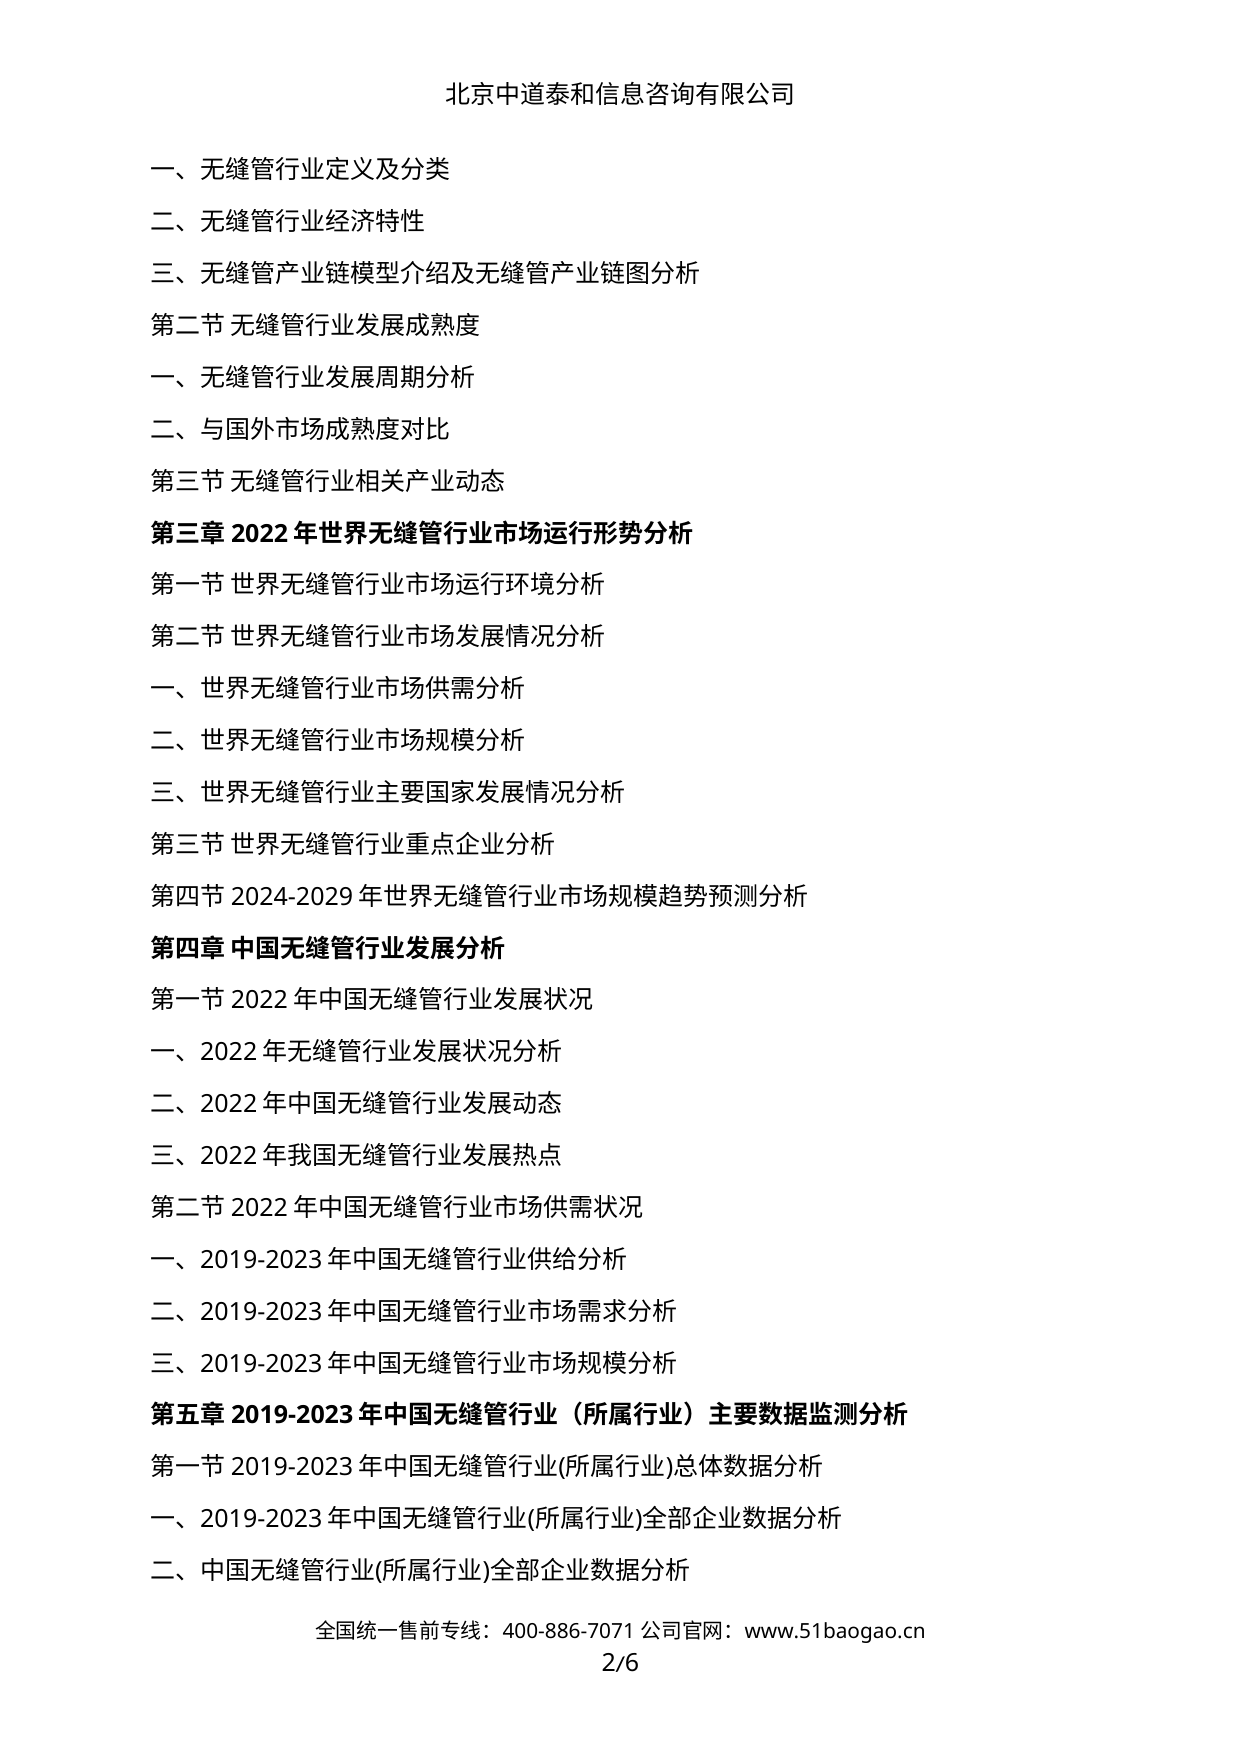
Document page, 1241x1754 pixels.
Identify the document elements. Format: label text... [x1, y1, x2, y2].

text 第三节 世界无缝管行业重点企业分析 [150, 824, 1090, 861]
text 一、世界无缝管行业市场供需分析 [150, 669, 1090, 705]
text 第五章 2019-2023年中国无缝管行业（所属行业）主要数据监测分析 [150, 1395, 1090, 1431]
text 第一节 2019-2023年中国无缝管行业(所属行业)总体数据分析 [150, 1447, 1090, 1483]
text 第四节 2024-2029年世界无缝管行业市场规模趋势预测分析 [150, 876, 1090, 912]
text 三、无缝管产业链模型介绍及无缝管产业链图分析 [150, 254, 1090, 290]
text 第二节 无缝管行业发展成熟度 [150, 306, 1090, 342]
text 一、无缝管行业定义及分类 [150, 150, 1090, 186]
text 一、2022年无缝管行业发展状况分析 [150, 1032, 1090, 1068]
text 第一节 2022年中国无缝管行业发展状况 [150, 980, 1090, 1016]
text 二、无缝管行业经济特性 [150, 202, 1090, 238]
text 一、2019-2023年中国无缝管行业供给分析 [150, 1239, 1090, 1276]
text 第二节 世界无缝管行业市场发展情况分析 [150, 617, 1090, 653]
text 第四章 中国无缝管行业发展分析 [150, 928, 1090, 964]
text 二、2022年中国无缝管行业发展动态 [150, 1084, 1090, 1120]
text 三、2019-2023年中国无缝管行业市场规模分析 [150, 1343, 1090, 1379]
text 第三章 2022年世界无缝管行业市场运行形势分析 [150, 513, 1090, 549]
text 一、无缝管行业发展周期分析 [150, 357, 1090, 394]
text 三、世界无缝管行业主要国家发展情况分析 [150, 772, 1090, 809]
text 二、中国无缝管行业(所属行业)全部企业数据分析 [150, 1551, 1090, 1587]
text 二、世界无缝管行业市场规模分析 [150, 721, 1090, 757]
text 第一节 世界无缝管行业市场运行环境分析 [150, 565, 1090, 601]
text 第二节 2022年中国无缝管行业市场供需状况 [150, 1187, 1090, 1224]
text 二、2019-2023年中国无缝管行业市场需求分析 [150, 1291, 1090, 1327]
text 一、2019-2023年中国无缝管行业(所属行业)全部企业数据分析 [150, 1499, 1090, 1535]
text 二、与国外市场成熟度对比 [150, 409, 1090, 446]
text 第三节 无缝管行业相关产业动态 [150, 461, 1090, 497]
text 三、2022年我国无缝管行业发展热点 [150, 1136, 1090, 1172]
